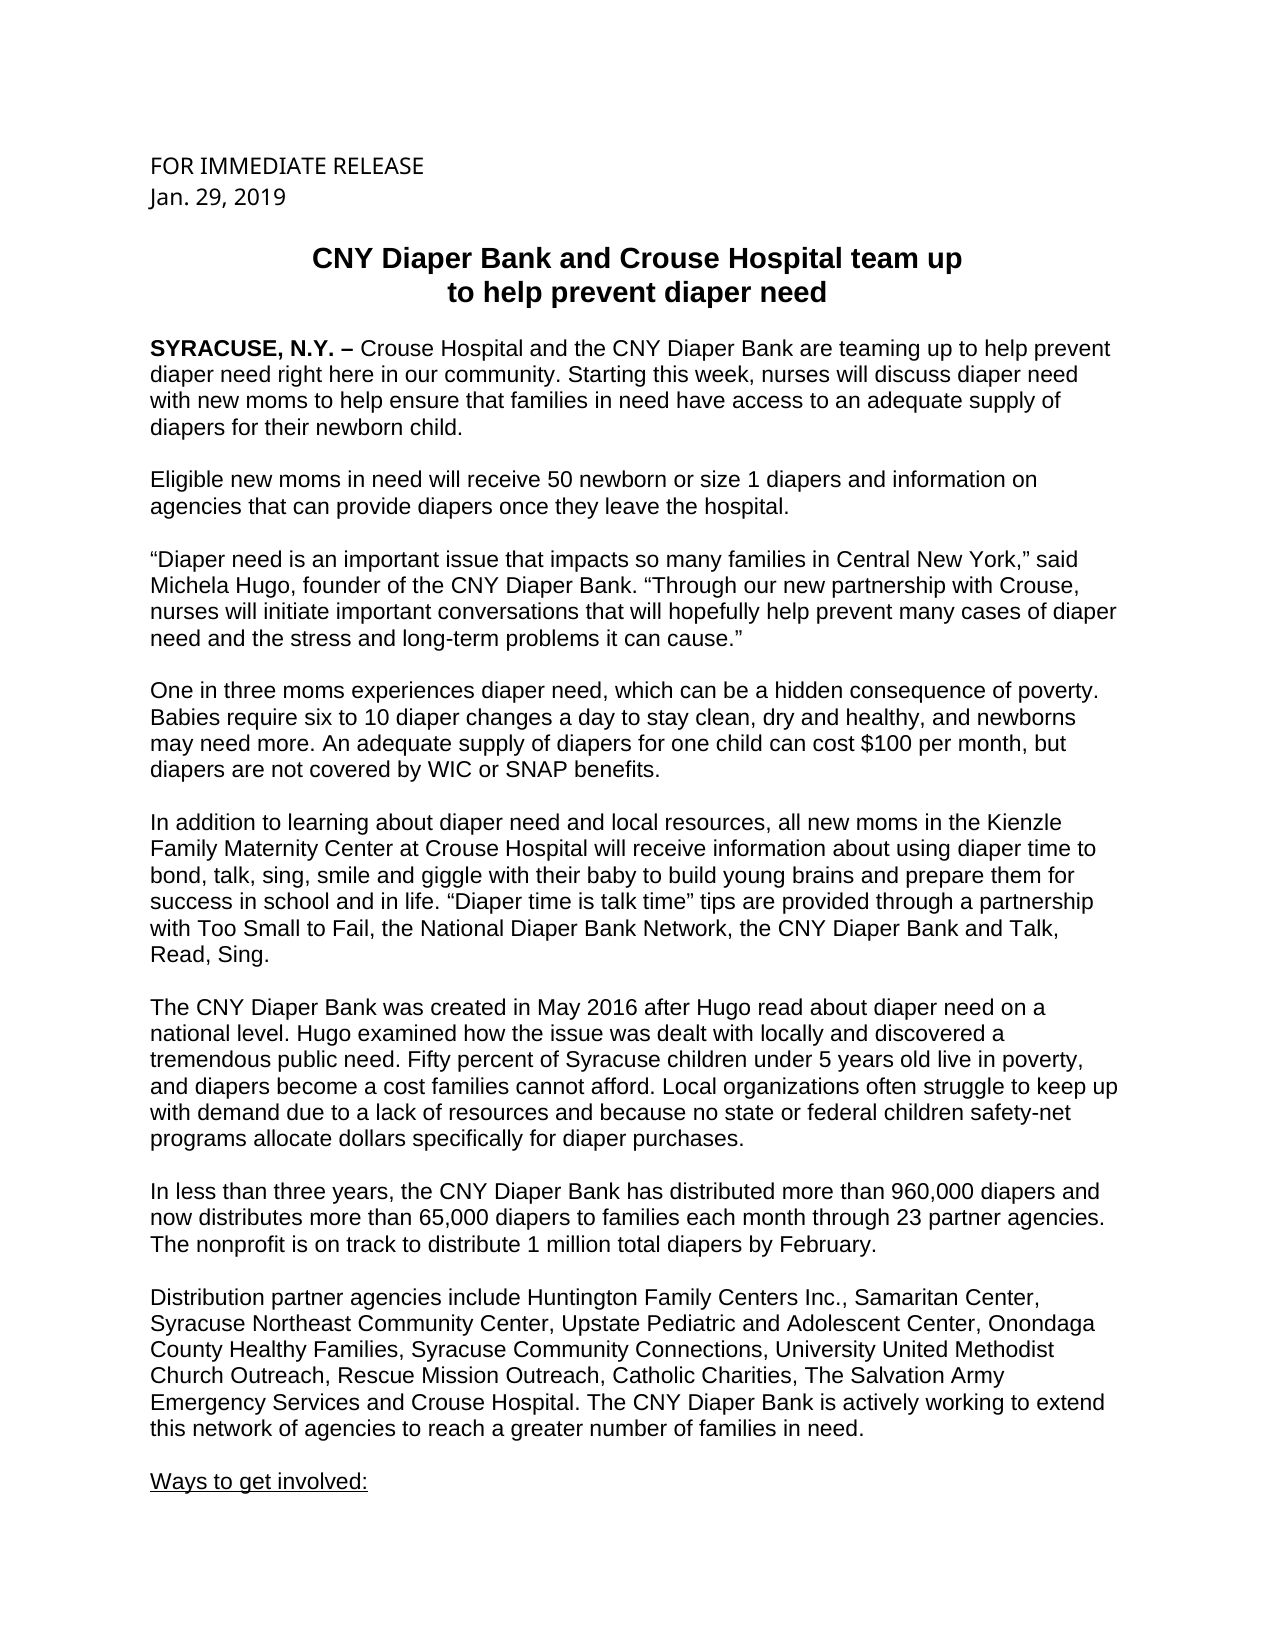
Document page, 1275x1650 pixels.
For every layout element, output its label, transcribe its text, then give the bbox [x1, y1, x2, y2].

text Jan. 29, 2019 [150, 181, 1125, 212]
text “Diaper need is an important issue that impacts so many families in Central New York,” said Michela Hugo, founder of the CNY Diaper Bank. “Through our new partnership with Crouse, nurses will initiate important conversations that will hopefully help prevent many cases of diaper need and the stress and long-term problems it can cause.” [150, 546, 1125, 651]
text Distribution partner agencies include Huntington Family Centers Inc., Samaritan Center, Syracuse Northeast Community Center, Upstate Pediatric and Adolescent Center, Onondaga County Healthy Families, Syracuse Community Connections, University United Methodist Church Outreach, Rescue Mission Outreach, Catholic Charities, The Salvation Army Emergency Services and Crouse Hospital. The CNY Diaper Bank is actively working to extend this network of agencies to reach a greater number of families in need. [150, 1283, 1125, 1442]
text In addition to learning about diaper need and local resources, all new moms in the Kienzle Family Maternity Center at Crouse Hospital will receive information about using diaper time to bond, talk, sing, smile and giggle with their baby to build young brains and prepare them for success in school and in life. “Diaper time is talk time” tips are provided through a partnership with Too Small to Fail, the National Diaper Bank Network, the CNY Diaper Bank and Talk, Read, Sing. [150, 809, 1125, 967]
text SYRACUSE, N.Y. – Crouse Hospital and the CNY Diaper Bank are teaming up to help prevent diaper need right here in our community. Starting this week, nurses will discuss diaper need with new moms to help ensure that families in need have access to an adequate supply of diapers for their newborn child. [150, 335, 1125, 440]
text Ways to get involved: [150, 1468, 1125, 1494]
text Eligible new moms in need will receive 50 newborn or size 1 diapers and information on agencies that can provide diapers once they leave the hospital. [150, 466, 1125, 519]
text In less than three years, the CNY Diaper Bank has distributed more than 960,000 diapers and now distributes more than 65,000 diapers to families each month through 23 partner agencies. The nonprofit is on track to distribute 1 million total diapers by February. [150, 1178, 1125, 1257]
text CNY Diaper Bank and Crouse Hospital team up [150, 241, 1125, 275]
text The CNY Diaper Bank was created in May 2016 after Hugo read about diaper need on a national level. Hugo examined how the issue was dealt with locally and discovered a tremendous public need. Fifty percent of Syracuse children under 5 years old live in poverty, and diapers become a cost families cannot afford. Local organizations often struggle to keep up with demand due to a lack of resources and because no state or federal children safety-net programs allocate dollars specifically for diaper purchases. [150, 993, 1125, 1152]
text One in three moms experiences diaper need, which can be a hidden consequence of poverty. Babies require six to 10 diaper changes a day to stay clean, dry and healthy, and newborns may need more. An adequate supply of diapers for one child can cost $100 per month, but diapers are not covered by WIC or SNAP benefits. [150, 677, 1125, 783]
text to help prevent diaper need [150, 275, 1125, 308]
text FOR IMMEDIATE RELEASE [150, 150, 1125, 181]
